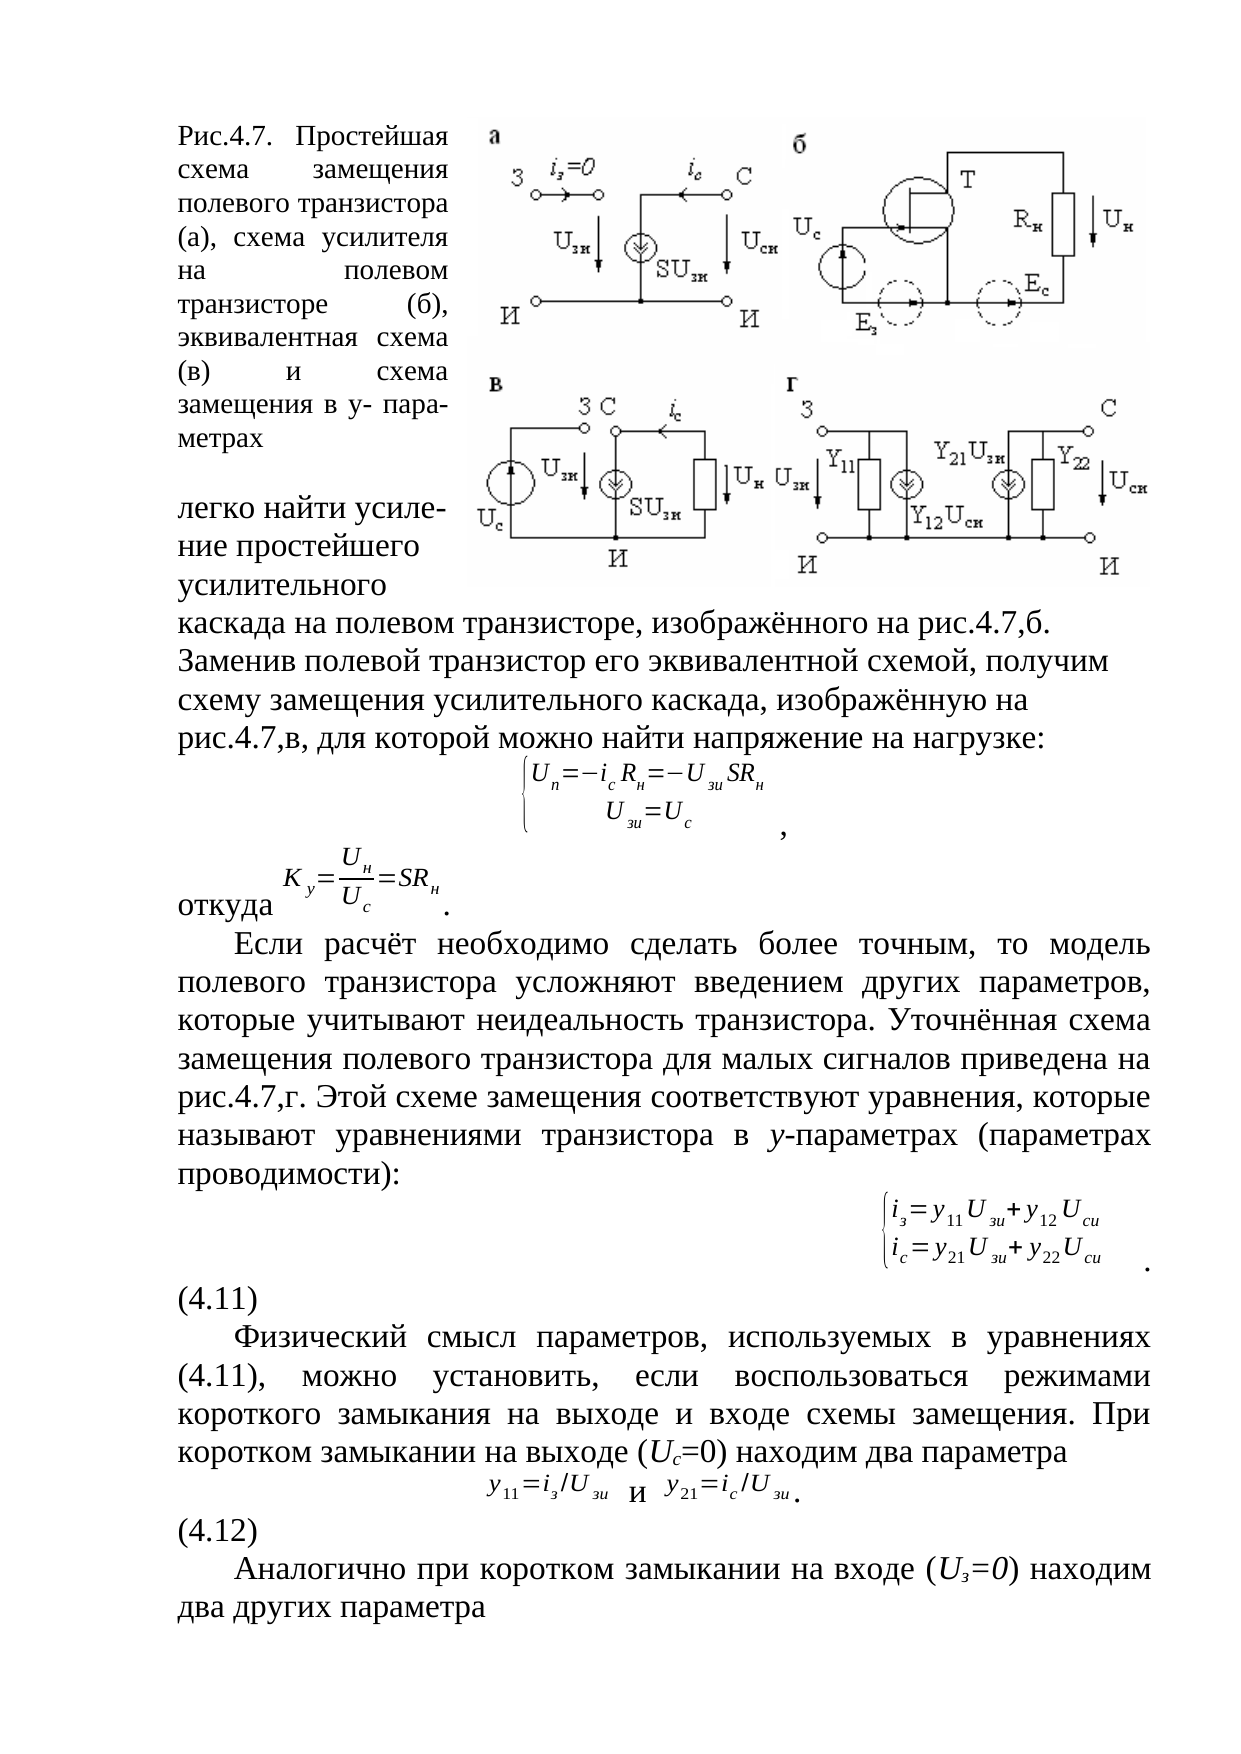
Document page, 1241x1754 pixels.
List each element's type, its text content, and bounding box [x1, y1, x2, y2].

picture [465, 117, 1151, 586]
text откуда . [177, 842, 1152, 923]
text Физический смысл параметров, используемых в уравнениях (4.11), можно установить, если воспользоваться режимами короткого замыкания на выходе и входе схемы замещения. При коротком замыкании на выходе (Uс=0) находим два параметра [177, 1316, 1152, 1470]
text и . (4.12) [177, 1470, 1152, 1548]
text . (4.11) [177, 1191, 1152, 1316]
text легко найти усиление простейшего усилительного каскада на полевом транзисторе, изображённого на рис.4.7,б. Заменив полевой транзистор его эквивалентной схемой, получим схему замещения усилительного каскада, изображённую на рис.4.7,в, для которой можно найти напряжение на нагрузке: [177, 487, 1152, 755]
text Аналогично при коротком замыкании на входе (Uз=0) находим два других параметра [177, 1548, 1152, 1625]
text Рис.4.7. Простейшая схема замещения полевого транзистора (а), схема усилителя на полевом транзисторе (б), эквивалентная схема (в) и схема замещения в y- параметрах [177, 118, 465, 453]
text Если расчёт необходимо сделать более точным, то модель полевого транзистора усложняют введением других параметров, которые учитывают неидеальность транзистора. Уточнённая схема замещения полевого транзистора для малых сигналов приведена на рис.4.7,г. Этой схеме замещения соответствуют уравнения, которые называют уравнениями транзистора в y-параметрах (параметрах проводимости): [177, 923, 1152, 1191]
text , [177, 755, 1152, 842]
